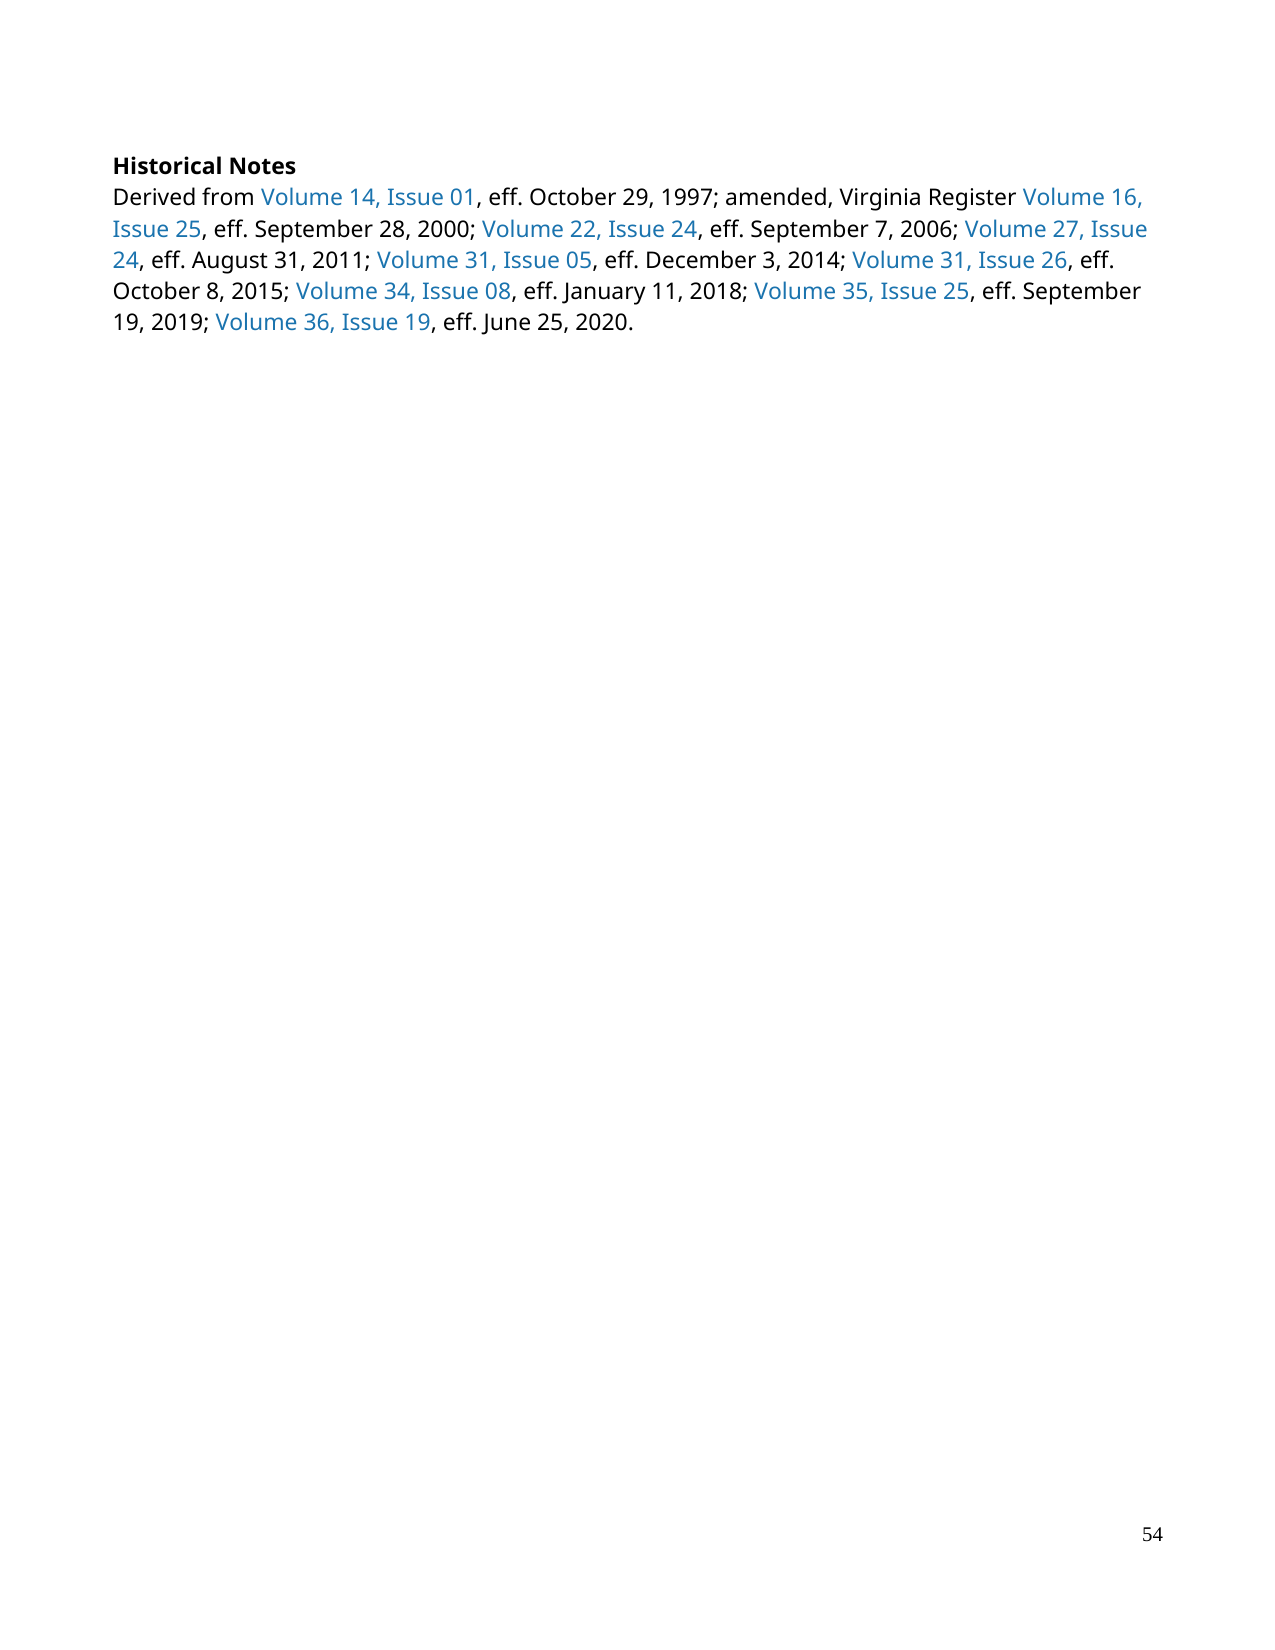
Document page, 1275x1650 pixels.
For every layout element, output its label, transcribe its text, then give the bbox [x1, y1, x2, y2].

text Historical Notes [112, 150, 1162, 181]
text Derived from Volume 14, Issue 01, eff. October 29, 1997; amended, Virginia Register Volume 16, Issue 25, eff. September 28, 2000; Volume 22, Issue 24, eff. September 7, 2006; Volume 27, Issue 24, eff. August 31, 2011; Volume 31, Issue 05, eff. December 3, 2014; Volume 31, Issue 26, eff. October 8, 2015; Volume 34, Issue 08, eff. January 11, 2018; Volume 35, Issue 25, eff. September 19, 2019; Volume 36, Issue 19, eff. June 25, 2020. [112, 181, 1162, 337]
